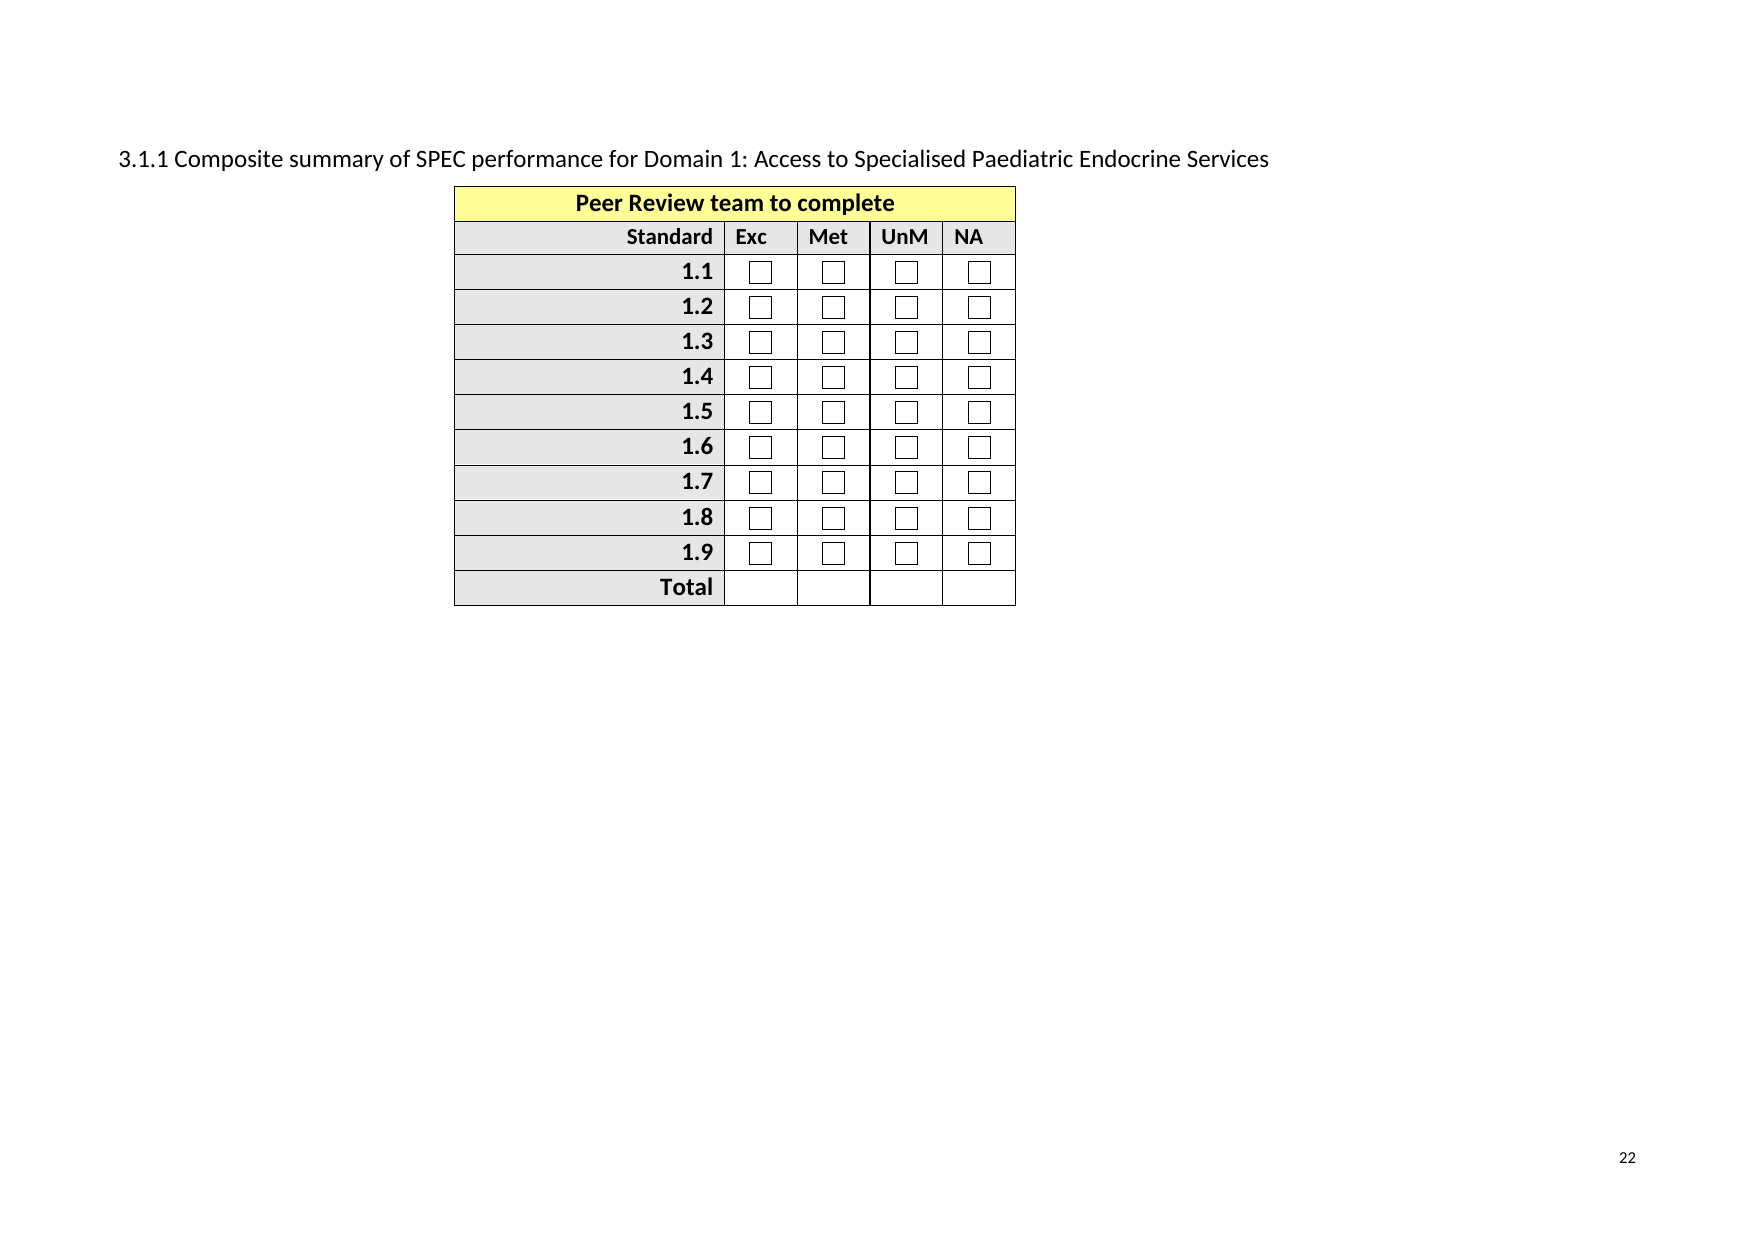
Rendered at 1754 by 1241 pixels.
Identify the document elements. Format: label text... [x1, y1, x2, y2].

table_cell Total [455, 571, 724, 605]
table_cell [798, 536, 869, 570]
table_cell [725, 360, 797, 394]
table_cell 1.5 [455, 395, 724, 429]
table_cell 1.2 [455, 290, 724, 324]
table_cell [798, 325, 869, 359]
table_cell [871, 466, 942, 499]
table_cell [725, 571, 797, 605]
table_cell Standard [455, 222, 724, 254]
table_cell [798, 466, 869, 499]
table_cell [725, 395, 797, 429]
table_cell 1.4 [455, 360, 724, 394]
table_cell [725, 255, 797, 289]
table_cell [943, 536, 1015, 570]
table_cell [798, 430, 869, 464]
table_cell [725, 501, 797, 535]
table_cell [943, 501, 1015, 535]
table_cell Met [798, 222, 869, 254]
table_cell 1.1 [455, 255, 724, 289]
table_cell [725, 430, 797, 464]
table_cell [871, 571, 942, 605]
table_header Peer Review team to complete [455, 187, 1015, 221]
table_cell [725, 325, 797, 359]
table_cell [943, 571, 1015, 605]
table_cell UnM [871, 222, 942, 254]
table_cell [871, 325, 942, 359]
table_cell [871, 536, 942, 570]
table_cell [943, 360, 1015, 394]
table_cell [871, 501, 942, 535]
table_cell 1.6 [455, 430, 724, 464]
table_cell [871, 430, 942, 464]
table_cell [943, 325, 1015, 359]
table_cell [943, 466, 1015, 499]
table_cell [943, 430, 1015, 464]
table_cell [798, 255, 869, 289]
table_cell [798, 571, 869, 605]
table_cell [943, 255, 1015, 289]
table_cell NA [943, 222, 1015, 254]
table_cell [798, 290, 869, 324]
table_cell Exc [725, 222, 797, 254]
subtitle 3.1.1 Composite summary of SPEC performance for Domain 1: Access to Specialised Paediatric Endocrine Services [118, 143, 1636, 174]
table_cell [943, 290, 1015, 324]
table_cell 1.3 [455, 325, 724, 359]
table_cell 1.8 [455, 501, 724, 535]
table_cell [943, 395, 1015, 429]
table_cell [871, 360, 942, 394]
table_cell [871, 290, 942, 324]
table_cell [725, 466, 797, 499]
table_cell 1.9 [455, 536, 724, 570]
table_cell [725, 290, 797, 324]
table_cell [871, 255, 942, 289]
table_cell [871, 395, 942, 429]
table_cell [798, 360, 869, 394]
table_cell [798, 395, 869, 429]
table_cell 1.7 [455, 466, 724, 499]
table_cell [798, 501, 869, 535]
table_cell [725, 536, 797, 570]
